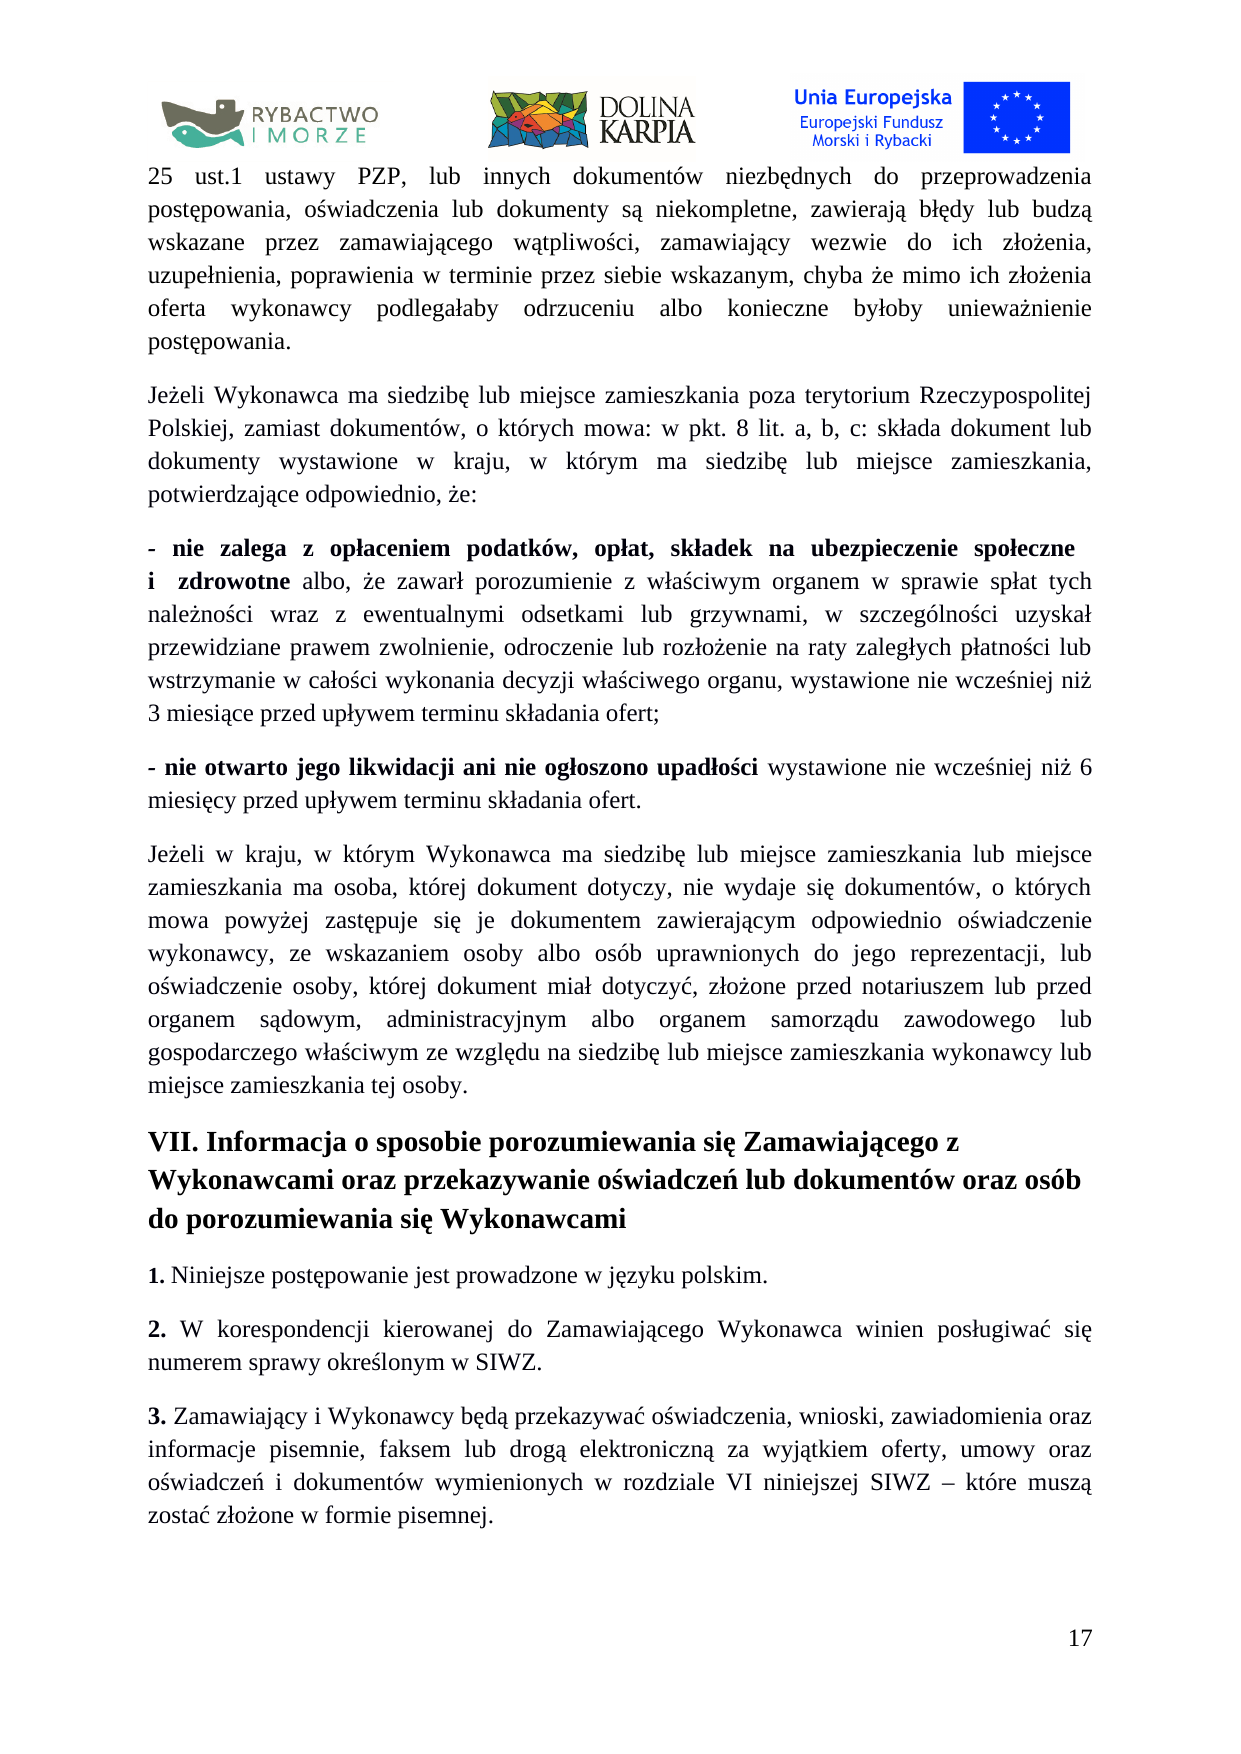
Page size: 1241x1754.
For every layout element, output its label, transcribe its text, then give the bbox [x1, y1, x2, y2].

text - nie otwarto jego likwidacji ani nie ogłoszono upadłości wystawione nie wcześniej niż 6 miesięcy przed upływem terminu składania ofert. [148, 752, 1093, 814]
text 1. Niniejsze postępowanie jest prowadzone w języku polskim. [148, 1260, 1093, 1289]
text 2. W korespondencji kierowanej do Zamawiającego Wykonawca winien posługiwać się numerem sprawy określonym w SIWZ. [148, 1314, 1093, 1376]
text Jeżeli w kraju, w którym Wykonawca ma siedzibę lub miejsce zamieszkania lub miejsce zamieszkania ma osoba, której dokument dotyczy, nie wydaje się dokumentów, o których mowa powyżej zastępuje się je dokumentem zawierającym odpowiednio oświadczenie wykonawcy, ze wskazaniem osoby albo osób uprawnionych do jego reprezentacji, lub oświadczenie osoby, której dokument miał dotyczyć, złożone przed notariuszem lub przed organem sądowym, administracyjnym albo organem samorządu zawodowego lub gospodarczego właściwym ze względu na siedzibę lub miejsce zamieszkania wykonawcy lub miejsce zamieszkania tej osoby. [148, 839, 1093, 1099]
text - nie zalega z opłaceniem podatków, opłat, składek na ubezpieczenie społeczne i zdrowotne albo, że zawarł porozumienie z właściwym organem w sprawie spłat tych należności wraz z ewentualnymi odsetkami lub grzywnami, w szczególności uzyskał przewidziane prawem zwolnienie, odroczenie lub rozłożenie na raty zaległych płatności lub wstrzymanie w całości wykonania decyzji właściwego organu, wystawione nie wcześniej niż 3 miesiące przed upływem terminu składania ofert; [148, 533, 1093, 727]
picture [147, 81, 394, 162]
picture [487, 76, 696, 162]
text VII. Informacja o sposobie porozumiewania się Zamawiającego z Wykonawcami oraz przekazywanie oświadczeń lub dokumentów oraz osób do porozumiewania się Wykonawcami [148, 1124, 1093, 1234]
text Jeżeli Wykonawca ma siedzibę lub miejsce zamieszkania poza terytorium Rzeczypospolitej Polskiej, zamiast dokumentów, o których mowa: w pkt. 8 lit. a, b, c: składa dokument lub dokumenty wystawione w kraju, w którym ma siedzibę lub miejsce zamieszkania, potwierdzające odpowiednio, że: [148, 380, 1093, 508]
picture [789, 73, 1085, 162]
text 3. Zamawiający i Wykonawcy będą przekazywać oświadczenia, wnioski, zawiadomienia oraz informacje pisemnie, faksem lub drogą elektroniczną za wyjątkiem oferty, umowy oraz oświadczeń i dokumentów wymienionych w rozdziale VI niniejszej SIWZ – które muszą zostać złożone w formie pisemnej. [148, 1401, 1093, 1529]
